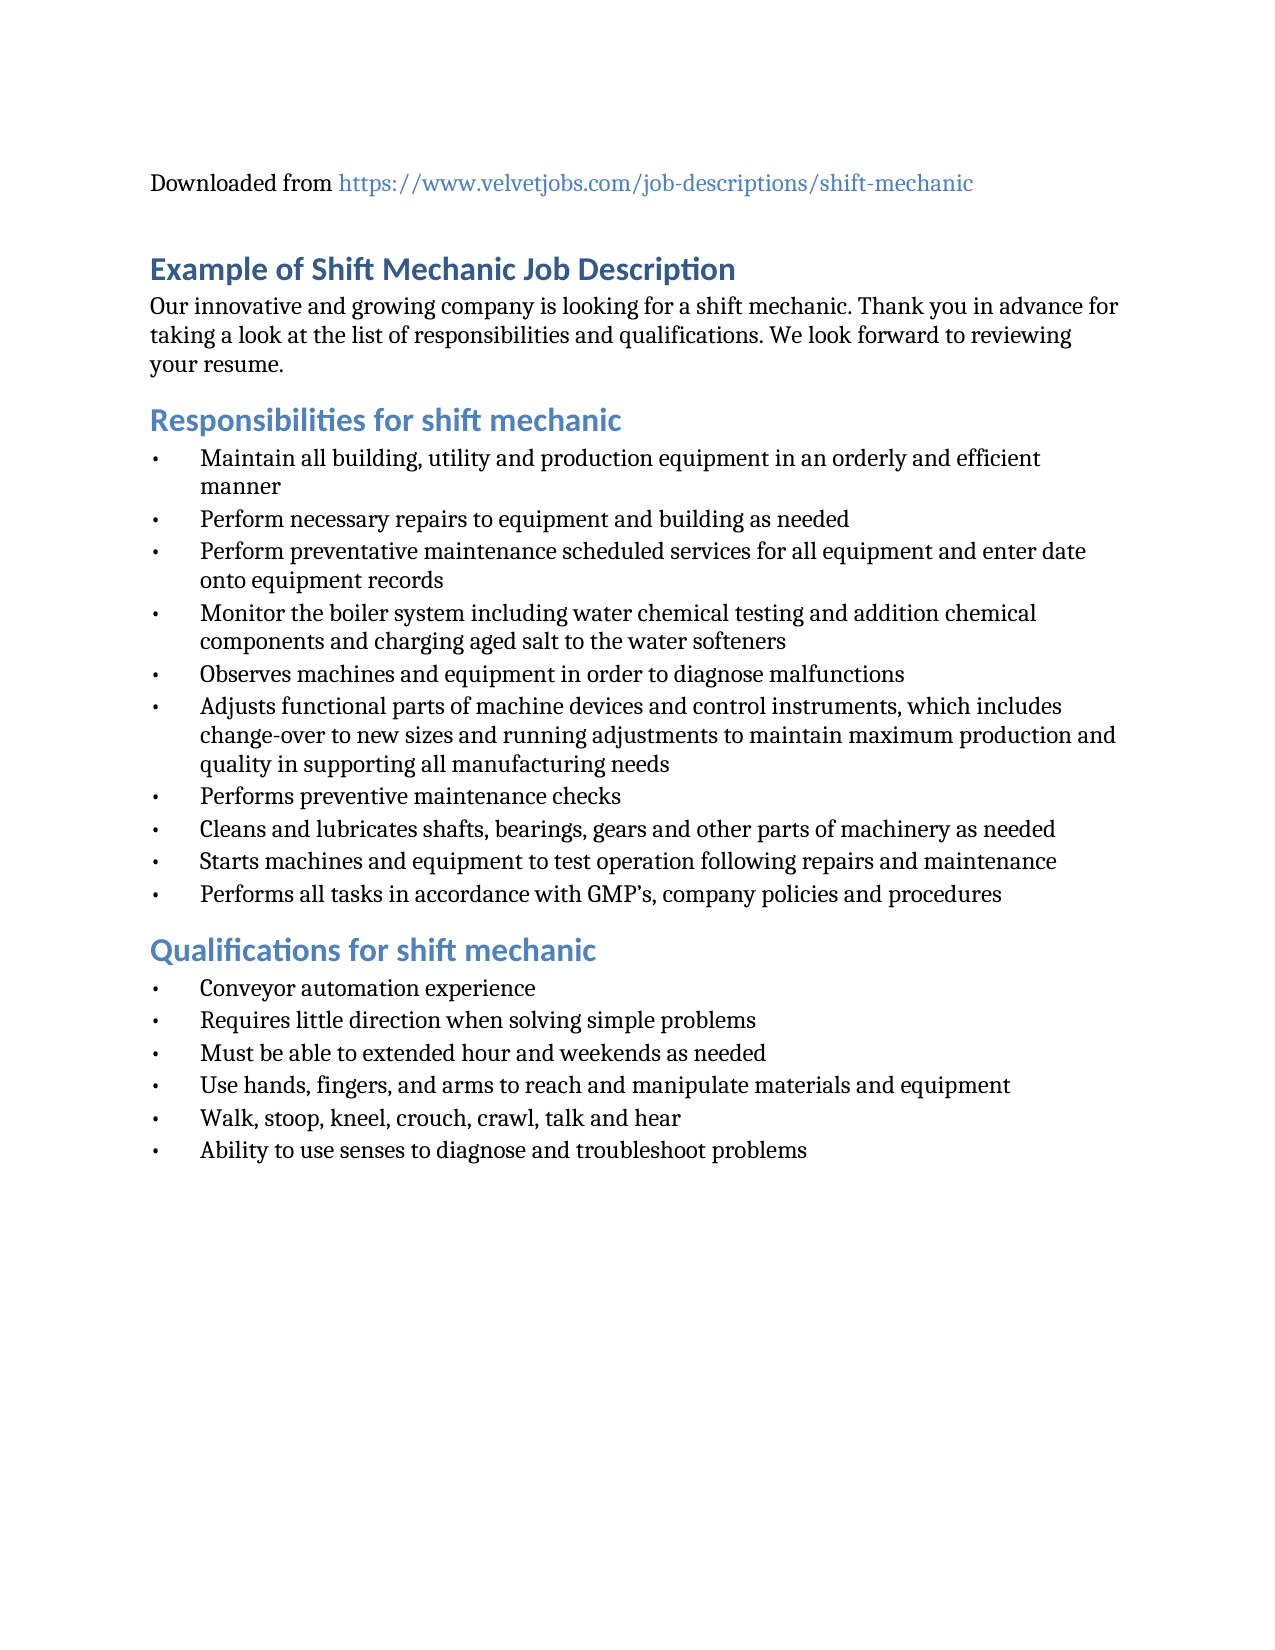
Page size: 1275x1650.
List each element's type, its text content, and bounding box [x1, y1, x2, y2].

list Performs all tasks in accordance with GMP’s, company policies and procedures [150, 880, 1125, 908]
list Adjusts functional parts of machine devices and control instruments, which includes change-over to new sizes and running adjustments to maintain maximum production and quality in supporting all manufacturing needs [150, 692, 1125, 778]
list Ability to use senses to diagnose and troubleshoot problems [150, 1136, 1125, 1165]
list Observes machines and equipment in order to diagnose malfunctions [150, 660, 1125, 688]
list Use hands, fingers, and arms to reach and manipulate materials and equipment [150, 1071, 1125, 1100]
list Monitor the boiler system including water chemical testing and addition chemical components and charging aged salt to the water softeners [150, 598, 1125, 656]
list Conveyor automation experience [150, 974, 1125, 1003]
list Performs preventive maintenance checks [150, 782, 1125, 811]
text Downloaded from https://www.velvetjobs.com/job-descriptions/shift-mechanic [150, 169, 1125, 197]
list Cleans and lubricates shafts, bearings, gears and other parts of machinery as needed [150, 815, 1125, 843]
list Maintain all building, utility and production equipment in an orderly and efficient manner [150, 443, 1125, 501]
list Perform necessary repairs to equipment and building as needed [150, 505, 1125, 533]
subtitle Example of Shift Mechanic Job Description [150, 247, 1125, 288]
subtitle Qualifications for shift mechanic [150, 929, 1125, 970]
list Requires little direction when solving simple problems [150, 1006, 1125, 1035]
list Must be able to extended hour and weekends as needed [150, 1039, 1125, 1068]
list Walk, stoop, kneel, crouch, crawl, talk and hear [150, 1104, 1125, 1133]
list Starts machines and equipment to test operation following repairs and maintenance [150, 847, 1125, 876]
text Our innovative and growing company is looking for a shift mechanic. Thank you in advance for taking a look at the list of responsibilities and qualifications. We look forward to reviewing your resume. [150, 292, 1125, 378]
subtitle Responsibilities for shift mechanic [150, 399, 1125, 440]
list Perform preventative maintenance scheduled services for all equipment and enter date onto equipment records [150, 537, 1125, 595]
